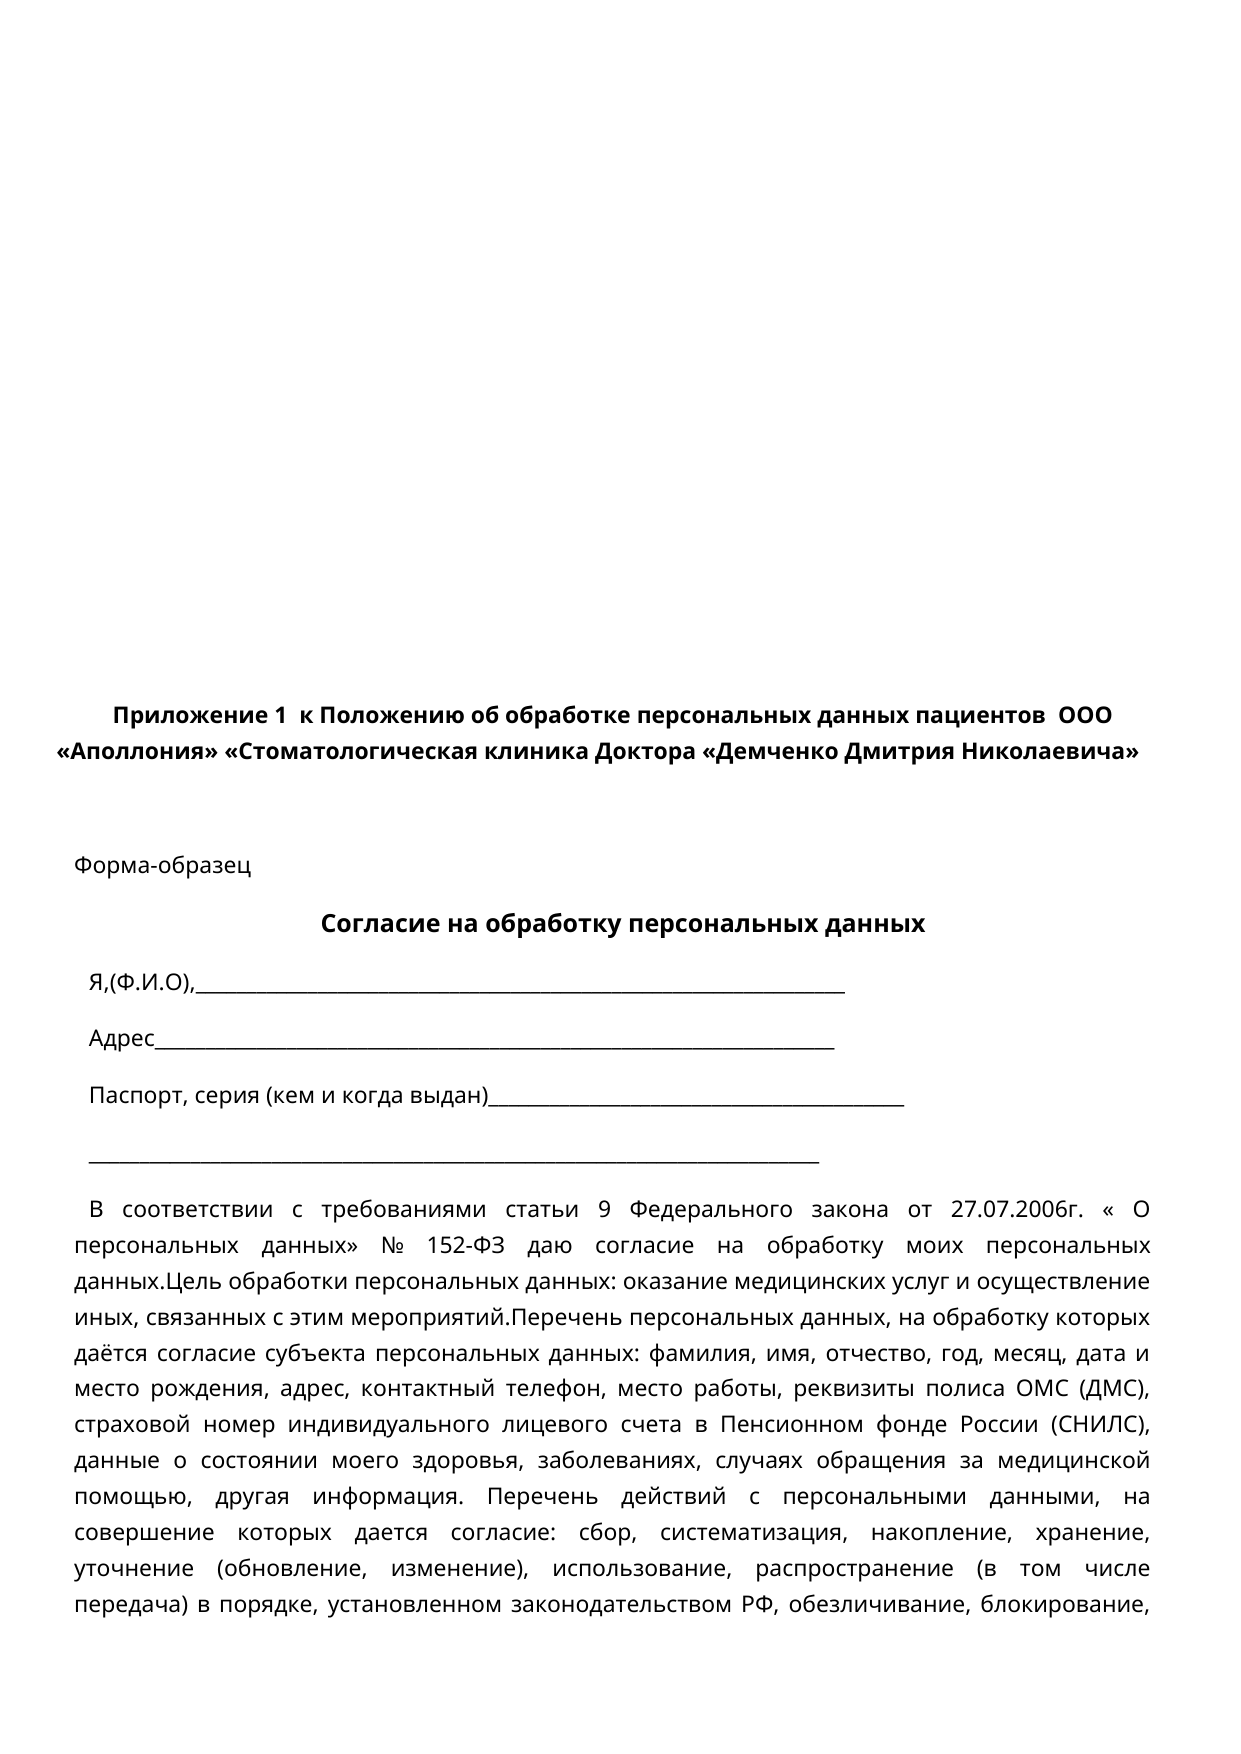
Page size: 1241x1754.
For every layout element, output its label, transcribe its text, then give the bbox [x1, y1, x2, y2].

text Я,(Ф.И.О),________________________________________________________________ [74, 966, 1152, 997]
text Паспорт, серия (кем и когда выдан)_________________________________________ [74, 1079, 1152, 1110]
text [74, 1193, 1152, 1619]
text Согласие на обработку персональных данных [74, 906, 1152, 940]
text Приложение 1 к Положению об обработке персональных данных пациентов ООО «Аполлония» «Стоматологическая клиника Доктора «Демченко Дмитрия Николаевича» [44, 699, 1152, 767]
text ________________________________________________________________________ [74, 1136, 1152, 1167]
text Адрес___________________________________________________________________ [74, 1022, 1152, 1054]
text Форма-образец [44, 849, 1152, 880]
